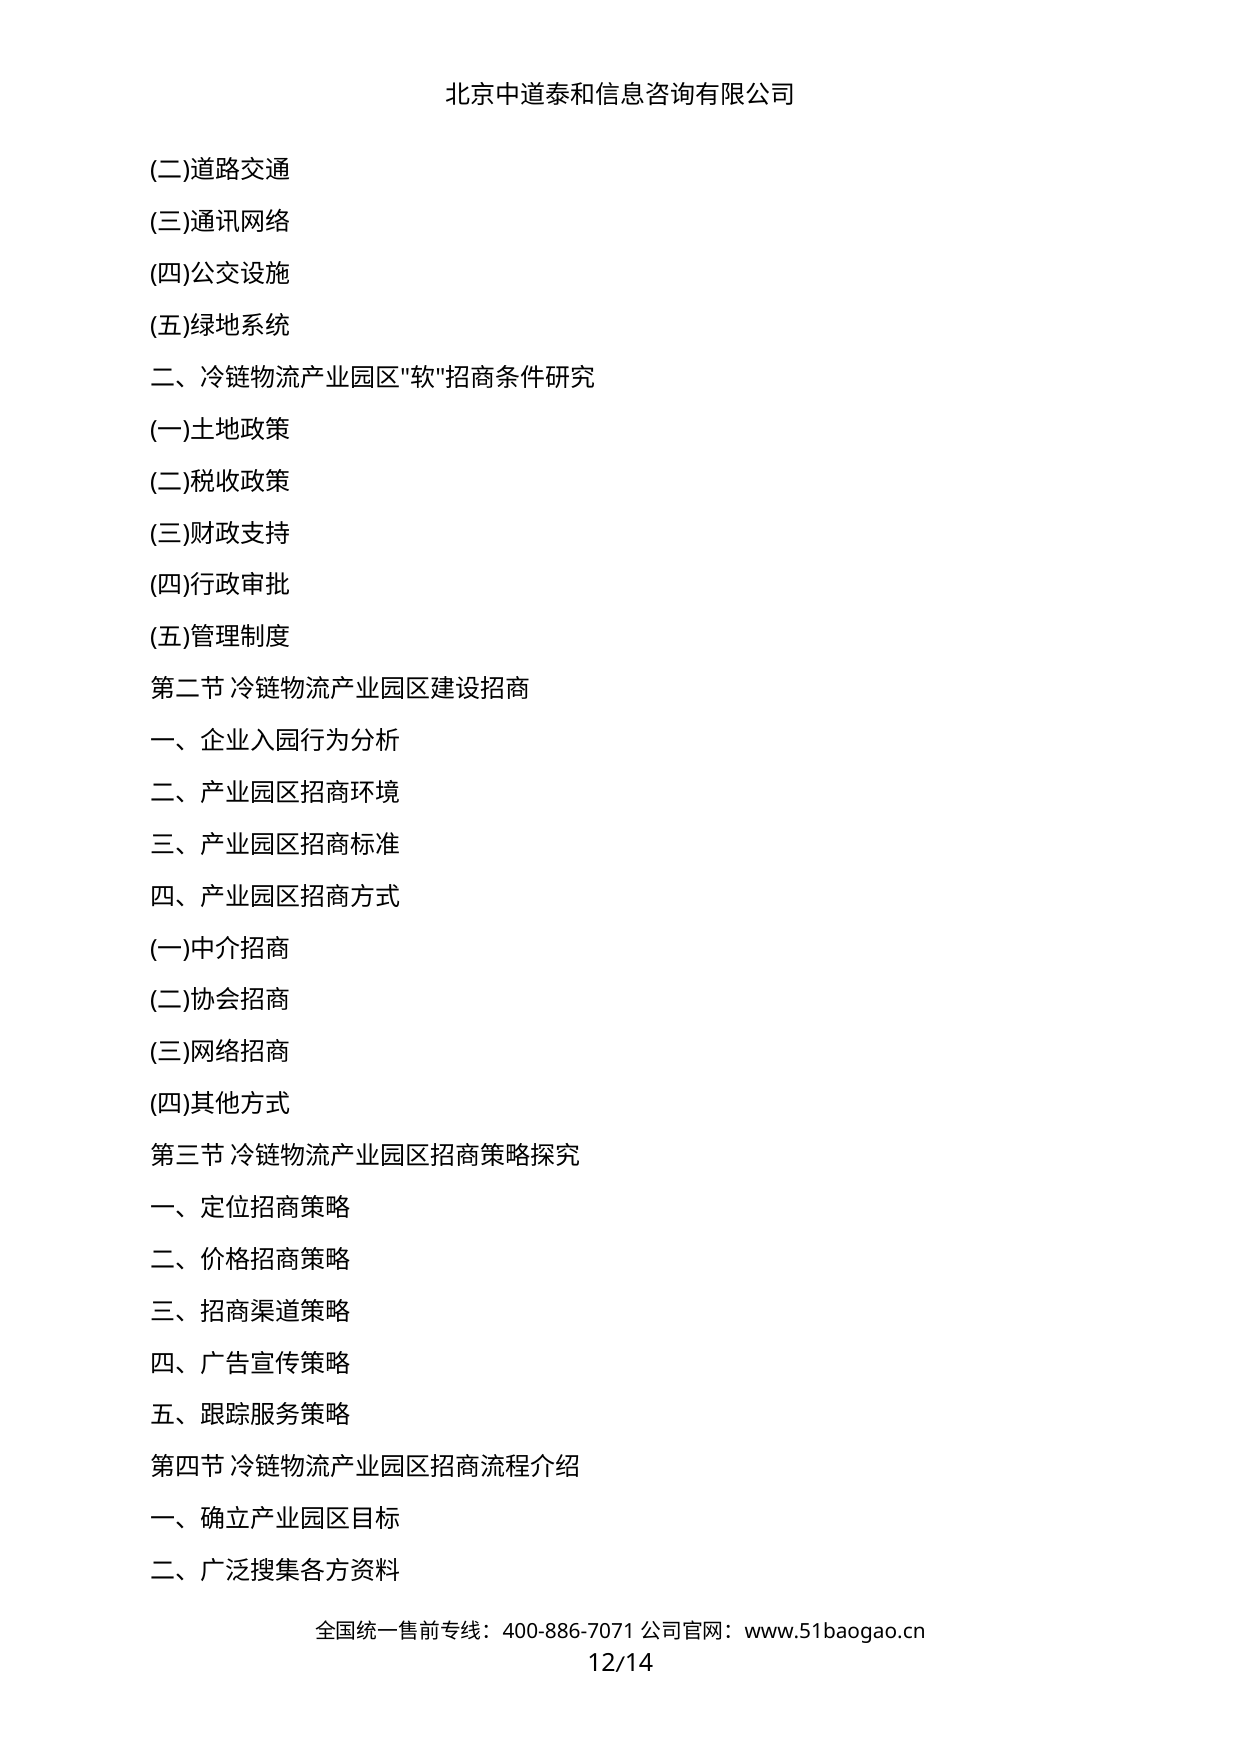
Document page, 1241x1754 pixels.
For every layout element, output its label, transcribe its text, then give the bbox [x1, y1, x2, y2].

text 第三节 冷链物流产业园区招商策略探究 [150, 1136, 1090, 1172]
text (五)管理制度 [150, 617, 1090, 653]
text (一)土地政策 [150, 409, 1090, 446]
text (四)行政审批 [150, 565, 1090, 601]
text 三、产业园区招商标准 [150, 824, 1090, 861]
text (二)道路交通 [150, 150, 1090, 186]
text 第二节 冷链物流产业园区建设招商 [150, 669, 1090, 705]
text (五)绿地系统 [150, 306, 1090, 342]
text (二)协会招商 [150, 980, 1090, 1016]
text 三、招商渠道策略 [150, 1291, 1090, 1327]
text 五、跟踪服务策略 [150, 1395, 1090, 1431]
text 第四节 冷链物流产业园区招商流程介绍 [150, 1447, 1090, 1483]
text (四)公交设施 [150, 254, 1090, 290]
text 一、定位招商策略 [150, 1187, 1090, 1224]
text (三)网络招商 [150, 1032, 1090, 1068]
text (二)税收政策 [150, 461, 1090, 497]
text (三)财政支持 [150, 513, 1090, 549]
text 二、价格招商策略 [150, 1239, 1090, 1276]
text 二、广泛搜集各方资料 [150, 1551, 1090, 1587]
text 一、企业入园行为分析 [150, 721, 1090, 757]
text 一、确立产业园区目标 [150, 1499, 1090, 1535]
text (四)其他方式 [150, 1084, 1090, 1120]
text 四、广告宣传策略 [150, 1343, 1090, 1379]
text (一)中介招商 [150, 928, 1090, 964]
text (三)通讯网络 [150, 202, 1090, 238]
text 二、产业园区招商环境 [150, 772, 1090, 809]
text 四、产业园区招商方式 [150, 876, 1090, 912]
text 二、冷链物流产业园区"软"招商条件研究 [150, 357, 1090, 394]
